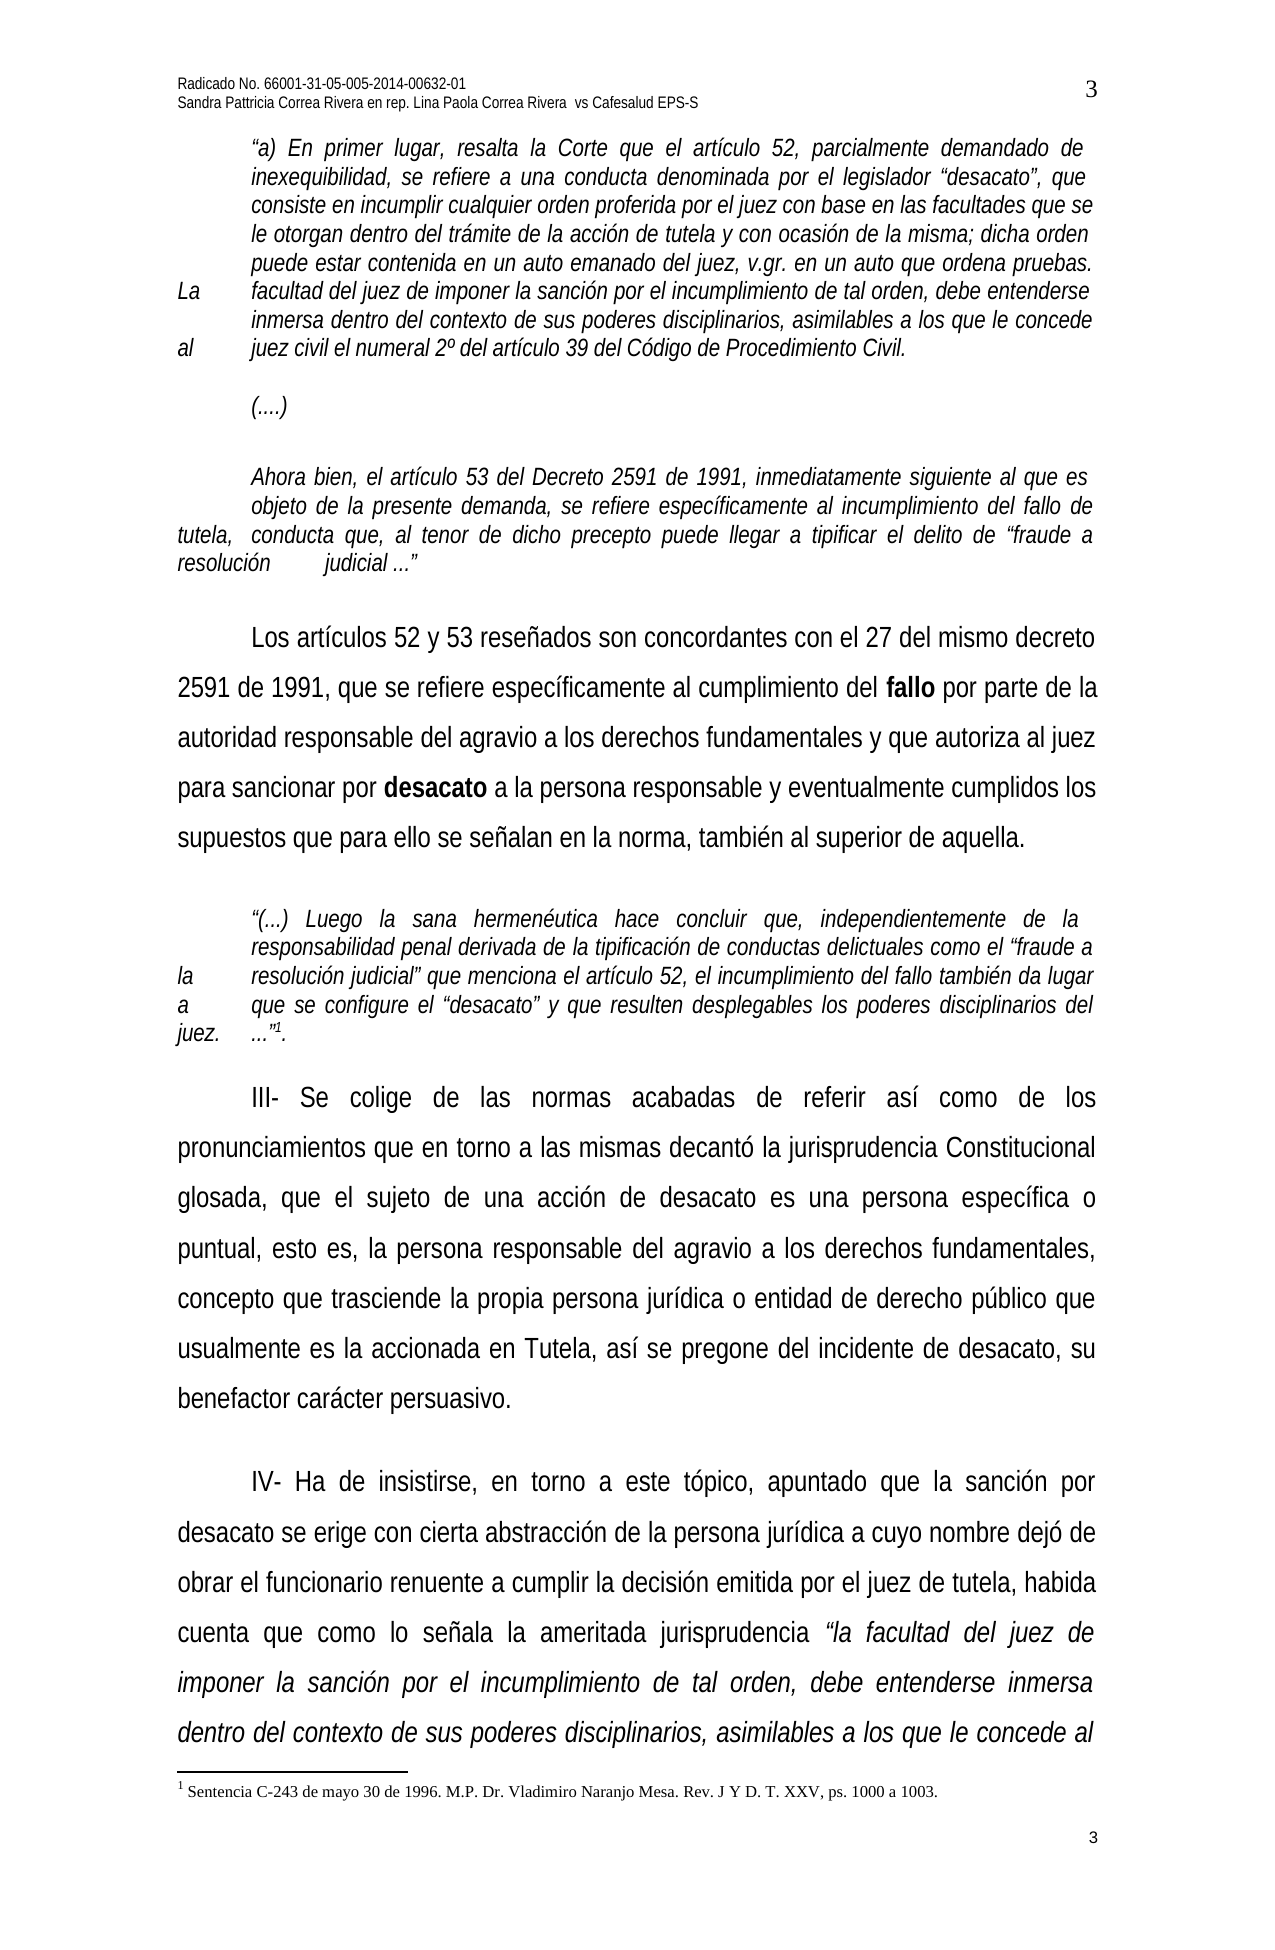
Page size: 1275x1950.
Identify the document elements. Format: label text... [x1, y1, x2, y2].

text III- Se colige de las normas acabadas de referir así como de los pronunciamientos que en torno a las mismas decantó la jurisprudencia Constitucional glosada, que el sujeto de una acción de desacato es una persona específica o puntual, esto es, la persona responsable del agravio a los derechos fundamentales, concepto que trasciende la propia persona jurídica o entidad de derecho público que usualmente es la accionada en Tutela, así se pregone del incidente de desacato, su benefactor carácter persuasivo. [177, 1080, 1098, 1414]
text Los artículos 52 y 53 reseñados son concordantes con el 27 del mismo decreto 2591 de 1991, que se refiere específicamente al cumplimiento del fallo por parte de la autoridad responsable del agravio a los derechos fundamentales y que autoriza al juez para sancionar por desacato a la persona responsable y eventualmente cumplidos los supuestos que para ello se señalan en la norma, también al superior de aquella. [177, 620, 1098, 854]
text “a) En primer lugar, resalta la Corte que el artículo 52, parcialmente demandado de inexequibilidad, se refiere a una conducta denominada por el legislador “desacato”, que consiste en incumplir cualquier orden proferida por el juez con base en las facultades que se le otorgan dentro del trámite de la acción de tutela y con ocasión de la misma; dicha orden puede estar contenida en un auto emanado del juez, v.gr. en un auto que ordena pruebas. La facultad del juez de imponer la sanción por el incumplimiento de tal orden, debe entenderse inmersa dentro del contexto de sus poderes disciplinarios, asimilables a los que le concede al juez civil el numeral 2º del artículo 39 del Código de Procedimiento Civil. [177, 133, 1098, 362]
text (....) [177, 391, 1098, 419]
text Ahora bien, el artículo 53 del Decreto 2591 de 1991, inmediatamente siguiente al que es objeto de la presente demanda, se refiere específicamente al incumplimiento del fallo de tutela, conducta que, al tenor de dicho precepto puede llegar a tipificar el delito de “fraude a resolución judicial ...” [177, 462, 1098, 577]
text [177, 1464, 1098, 1748]
text “(...) Luego la sana hermenéutica hace concluir que, independientemente de la responsabilidad penal derivada de la tipificación de conductas delictuales como el “fraude a la resolución judicial” que menciona el artículo 52, el incumplimiento del fallo también da lugar a que se configure el “desacato” y que resulten desplegables los poderes disciplinarios del juez. ...”. [177, 904, 1098, 1047]
